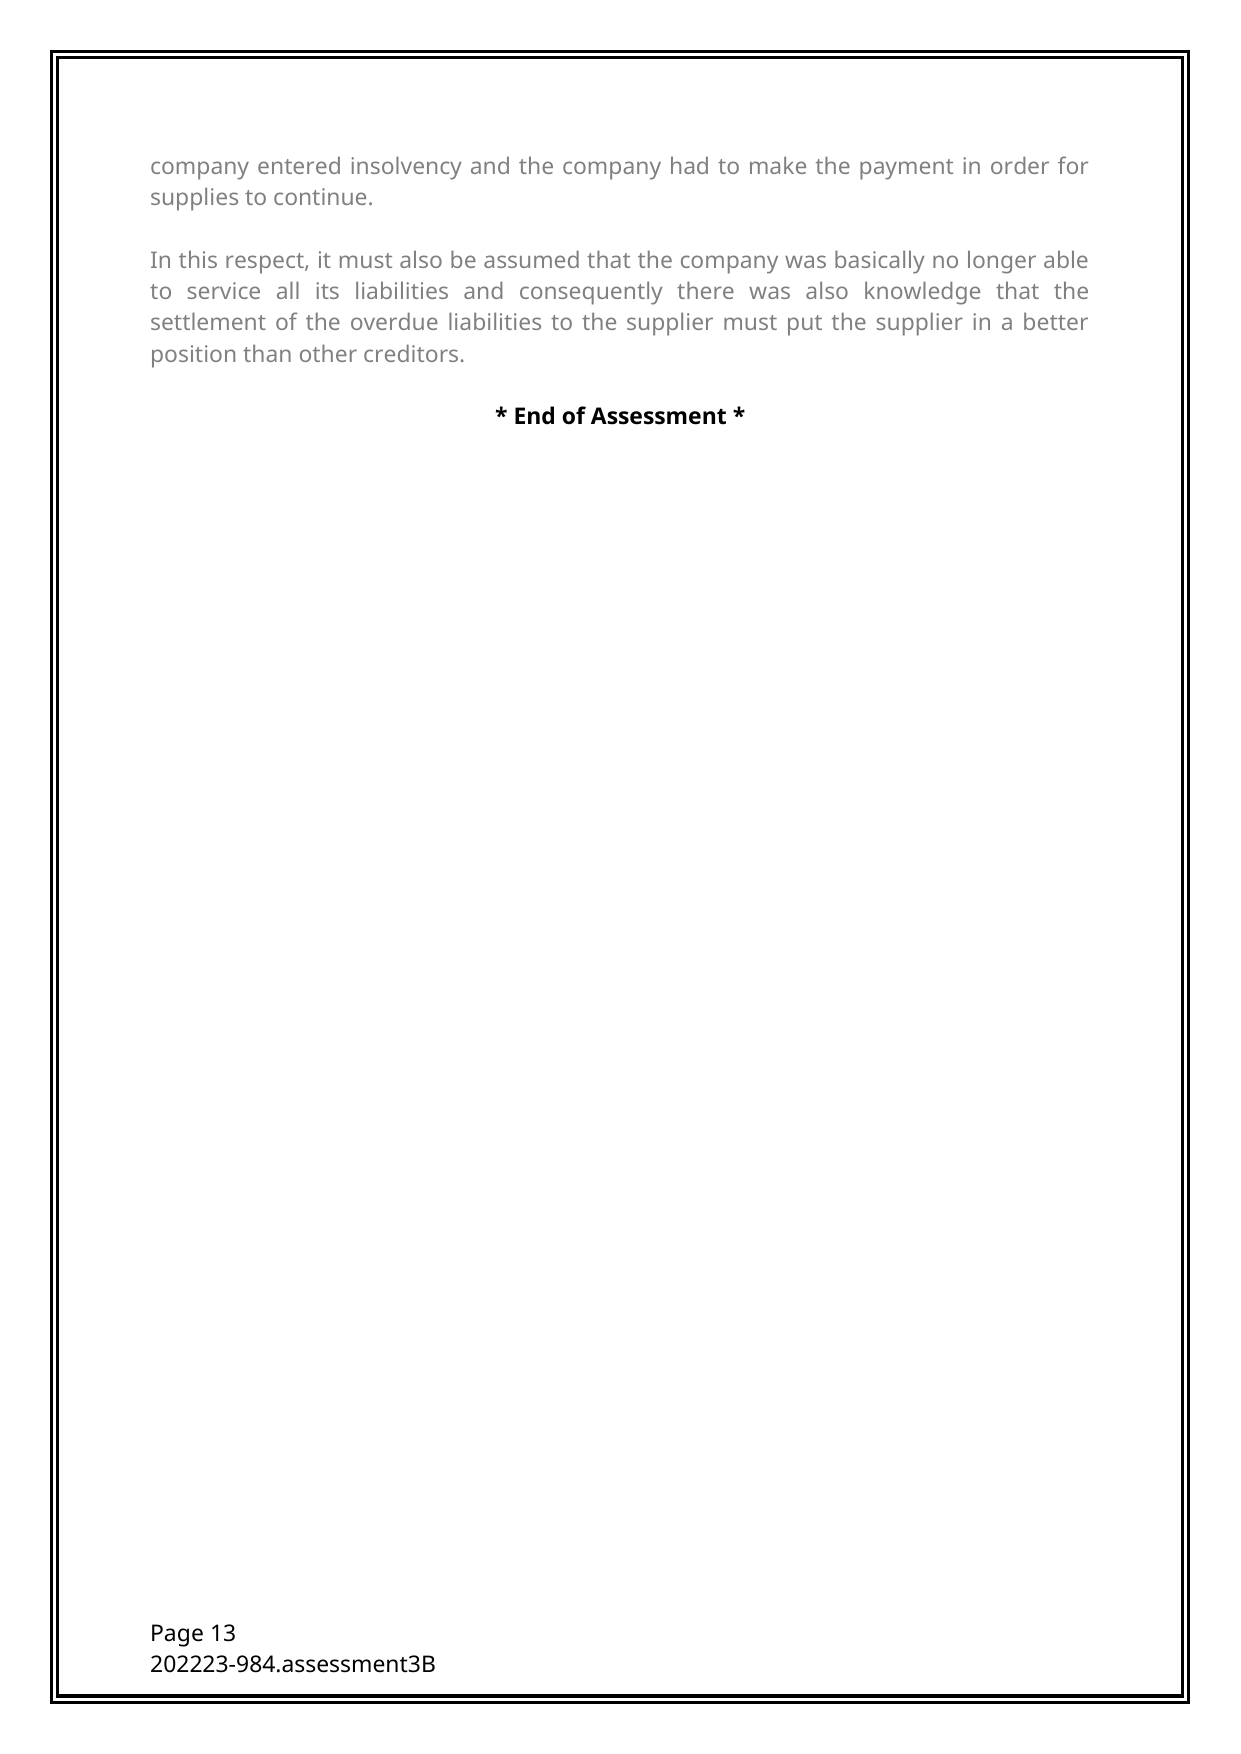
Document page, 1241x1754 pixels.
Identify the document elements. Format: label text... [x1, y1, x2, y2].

text * End of Assessment * [150, 400, 1090, 431]
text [150, 150, 1090, 212]
text In this respect, it must also be assumed that the company was basically no longer able to service all its liabilities and consequently there was also knowledge that the settlement of the overdue liabilities to the supplier must put the supplier in a better position than other creditors. [150, 244, 1090, 369]
